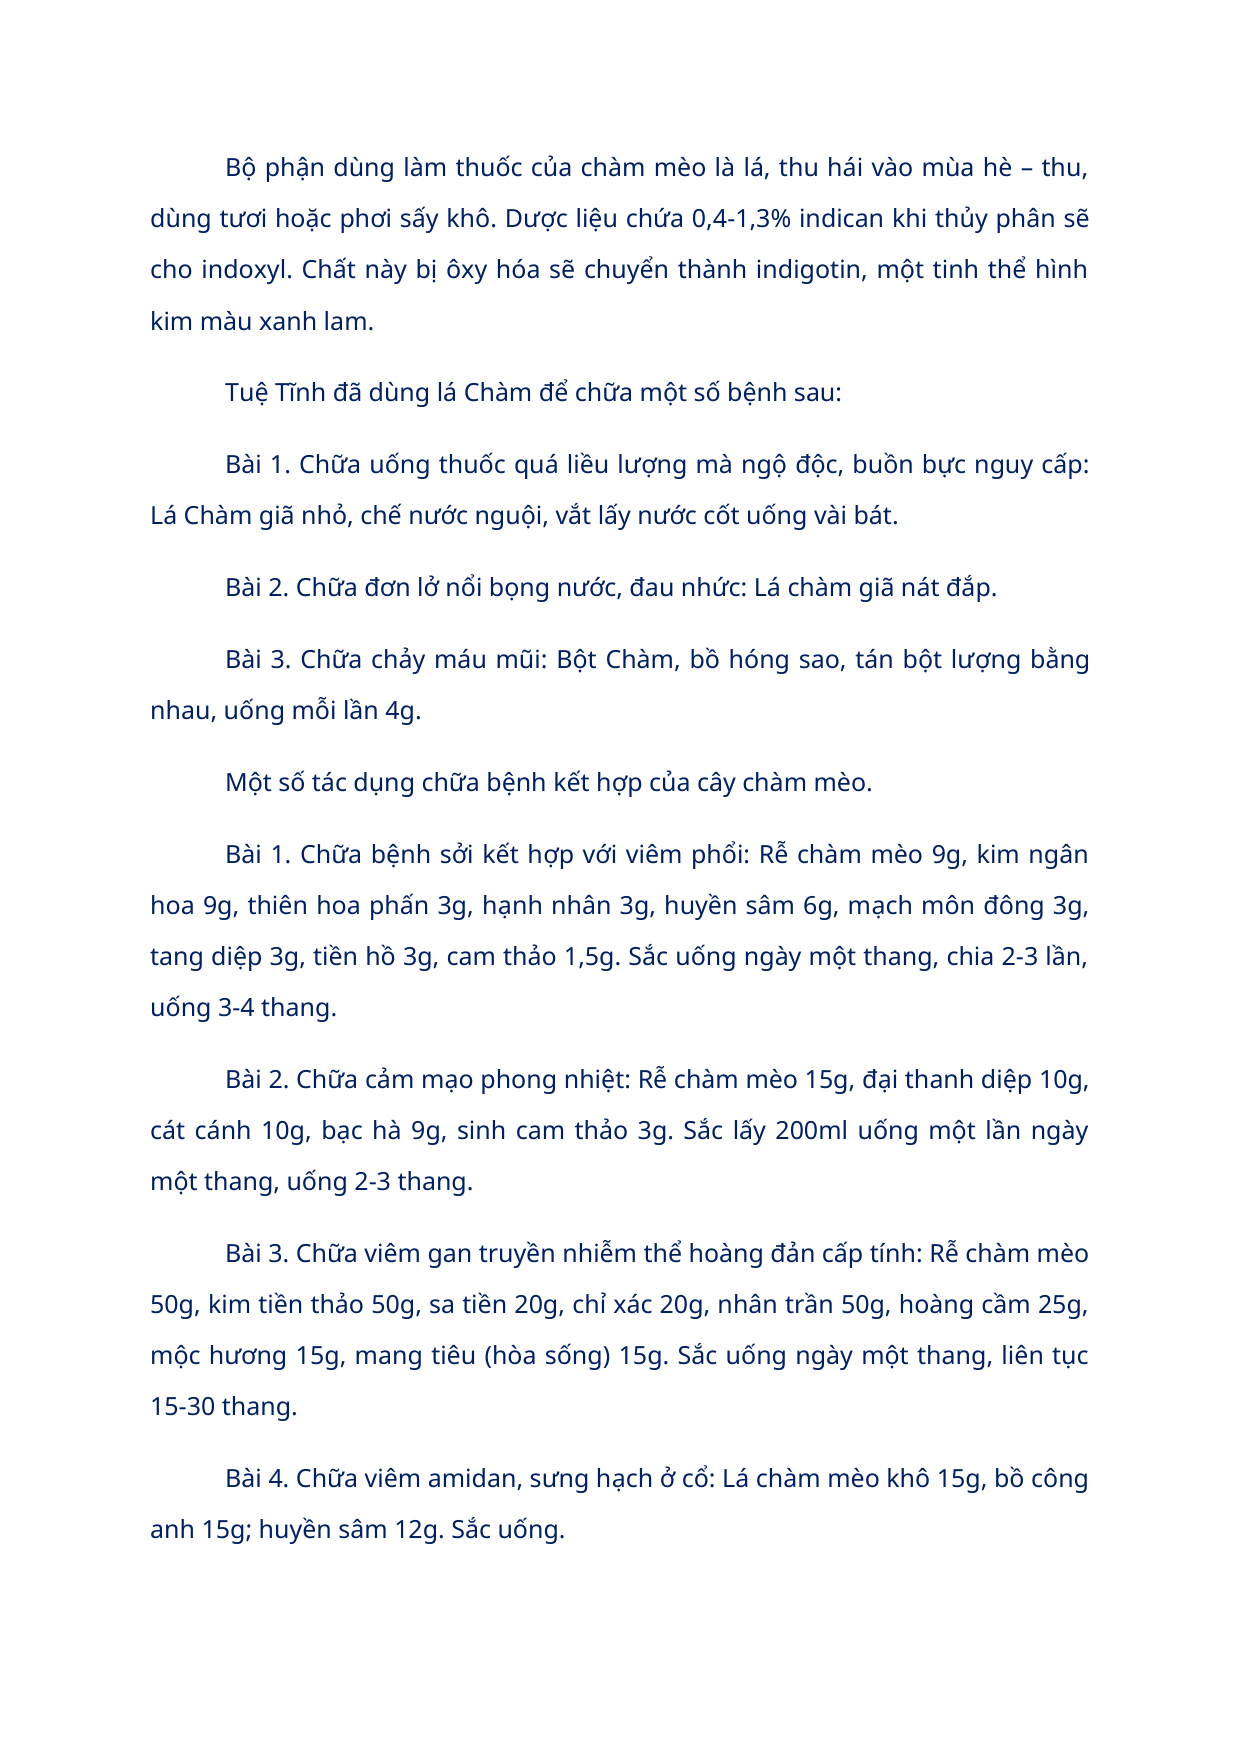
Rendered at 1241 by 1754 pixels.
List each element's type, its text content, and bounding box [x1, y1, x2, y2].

text Bài 2. Chữa cảm mạo phong nhiệt: Rễ chàm mèo 15g, đại thanh diệp 10g, cát cánh 10g, bạc hà 9g, sinh cam thảo 3g. Sắc lấy 200ml uống một lần ngày một thang, uống 2-3 thang. [150, 1061, 1090, 1198]
text Bài 1. Chữa uống thuốc quá liều lượng mà ngộ độc, buồn bực nguy cấp: Lá Chàm giã nhỏ, chế nước nguội, vắt lấy nước cốt uống vài bát. [150, 447, 1090, 532]
text Bài 2. Chữa đơn lở nổi bọng nước, đau nhức: Lá chàm giã nát đắp. [150, 570, 1090, 604]
text Bài 1. Chữa bệnh sởi kết hợp với viêm phổi: Rễ chàm mèo 9g, kim ngân hoa 9g, thiên hoa phấn 3g, hạnh nhân 3g, huyền sâm 6g, mạch môn đông 3g, tang diệp 3g, tiền hồ 3g, cam thảo 1,5g. Sắc uống ngày một thang, chia 2-3 lần, uống 3-4 thang. [150, 836, 1090, 1024]
text Bài 3. Chữa viêm gan truyền nhiễm thể hoàng đản cấp tính: Rễ chàm mèo 50g, kim tiền thảo 50g, sa tiền 20g, chỉ xác 20g, nhân trần 50g, hoàng cầm 25g, mộc hương 15g, mang tiêu (hòa sống) 15g. Sắc uống ngày một thang, liên tục 15-30 thang. [150, 1235, 1090, 1423]
text Bài 3. Chữa chảy máu mũi: Bột Chàm, bồ hóng sao, tán bột lượng bằng nhau, uống mỗi lần 4g. [150, 642, 1090, 727]
text Tuệ Tĩnh đã dùng lá Chàm để chữa một số bệnh sau: [150, 375, 1090, 409]
text Một số tác dụng chữa bệnh kết hợp của cây chàm mèo. [150, 764, 1090, 799]
text Bài 4. Chữa viêm amidan, sưng hạch ở cổ: Lá chàm mèo khô 15g, bồ công anh 15g; huyền sâm 12g. Sắc uống. [150, 1460, 1090, 1546]
text Bộ phận dùng làm thuốc của chàm mèo là lá, thu hái vào mùa hè – thu, dùng tươi hoặc phơi sấy khô. Dược liệu chứa 0,4-1,3% indican khi thủy phân sẽ cho indoxyl. Chất này bị ôxy hóa sẽ chuyển thành indigotin, một tinh thể hình kim màu xanh lam. [150, 150, 1090, 337]
